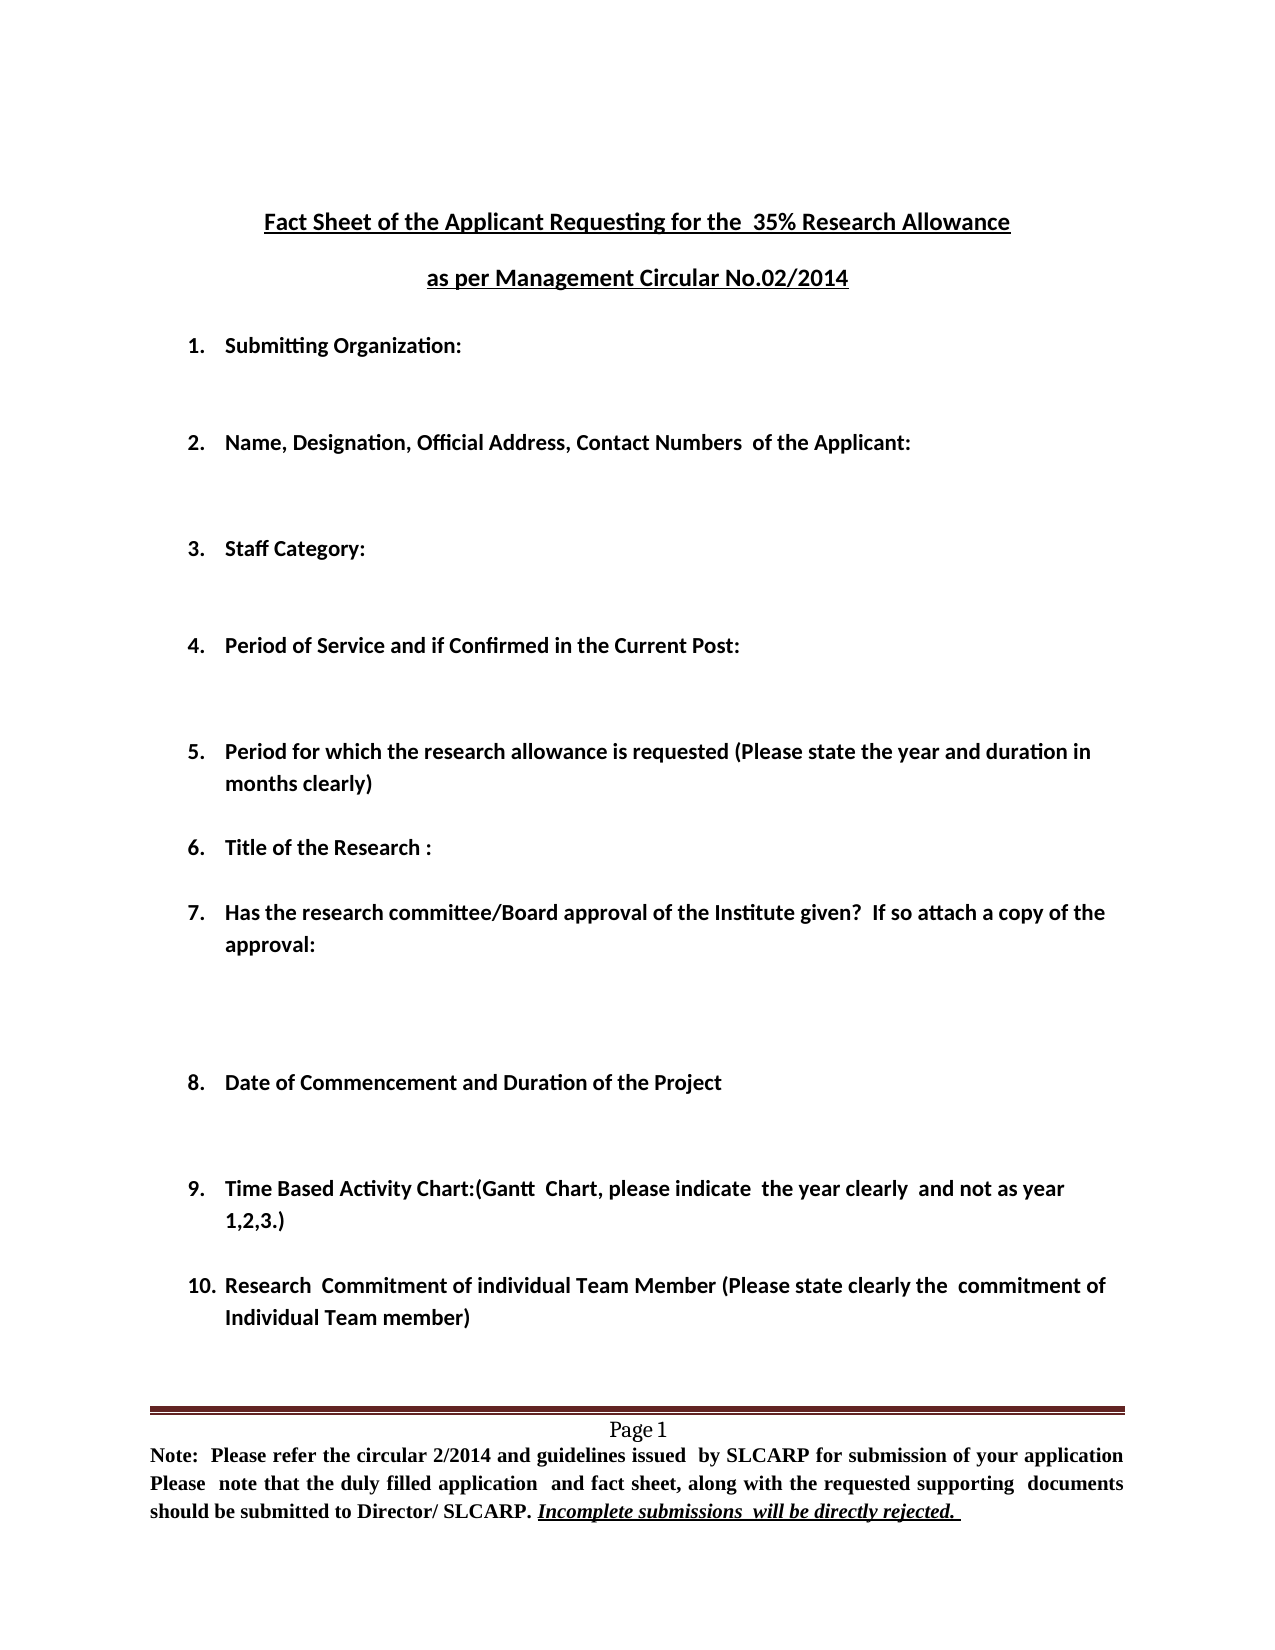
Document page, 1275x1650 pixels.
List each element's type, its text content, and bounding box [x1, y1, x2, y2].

text Fact Sheet of the Applicant Requesting for the 35% Research Allowance [150, 206, 1125, 236]
list Title of the Research : [187, 833, 1125, 861]
list Submitting Organization: [187, 332, 1125, 360]
list Time Based Activity Chart:(Gantt Chart, please indicate the year clearly and not as year 1,2,3.) [187, 1174, 1125, 1234]
list Date of Commencement and Duration of the Project [187, 1068, 1125, 1096]
list Has the research committee/Board approval of the Institute given? If so attach a copy of the approval: [187, 898, 1125, 958]
text as per Management Circular No.02/2014 [150, 262, 1125, 292]
list Research Commitment of individual Team Member (Please state clearly the commitment of Individual Team member) [187, 1271, 1125, 1331]
list Period of Service and if Confirmed in the Current Post: [187, 631, 1125, 659]
list Staff Category: [187, 534, 1125, 562]
list Period for which the research allowance is requested (Please state the year and duration in months clearly) [187, 737, 1125, 797]
list Name, Designation, Official Address, Contact Numbers of the Applicant: [187, 428, 1125, 456]
